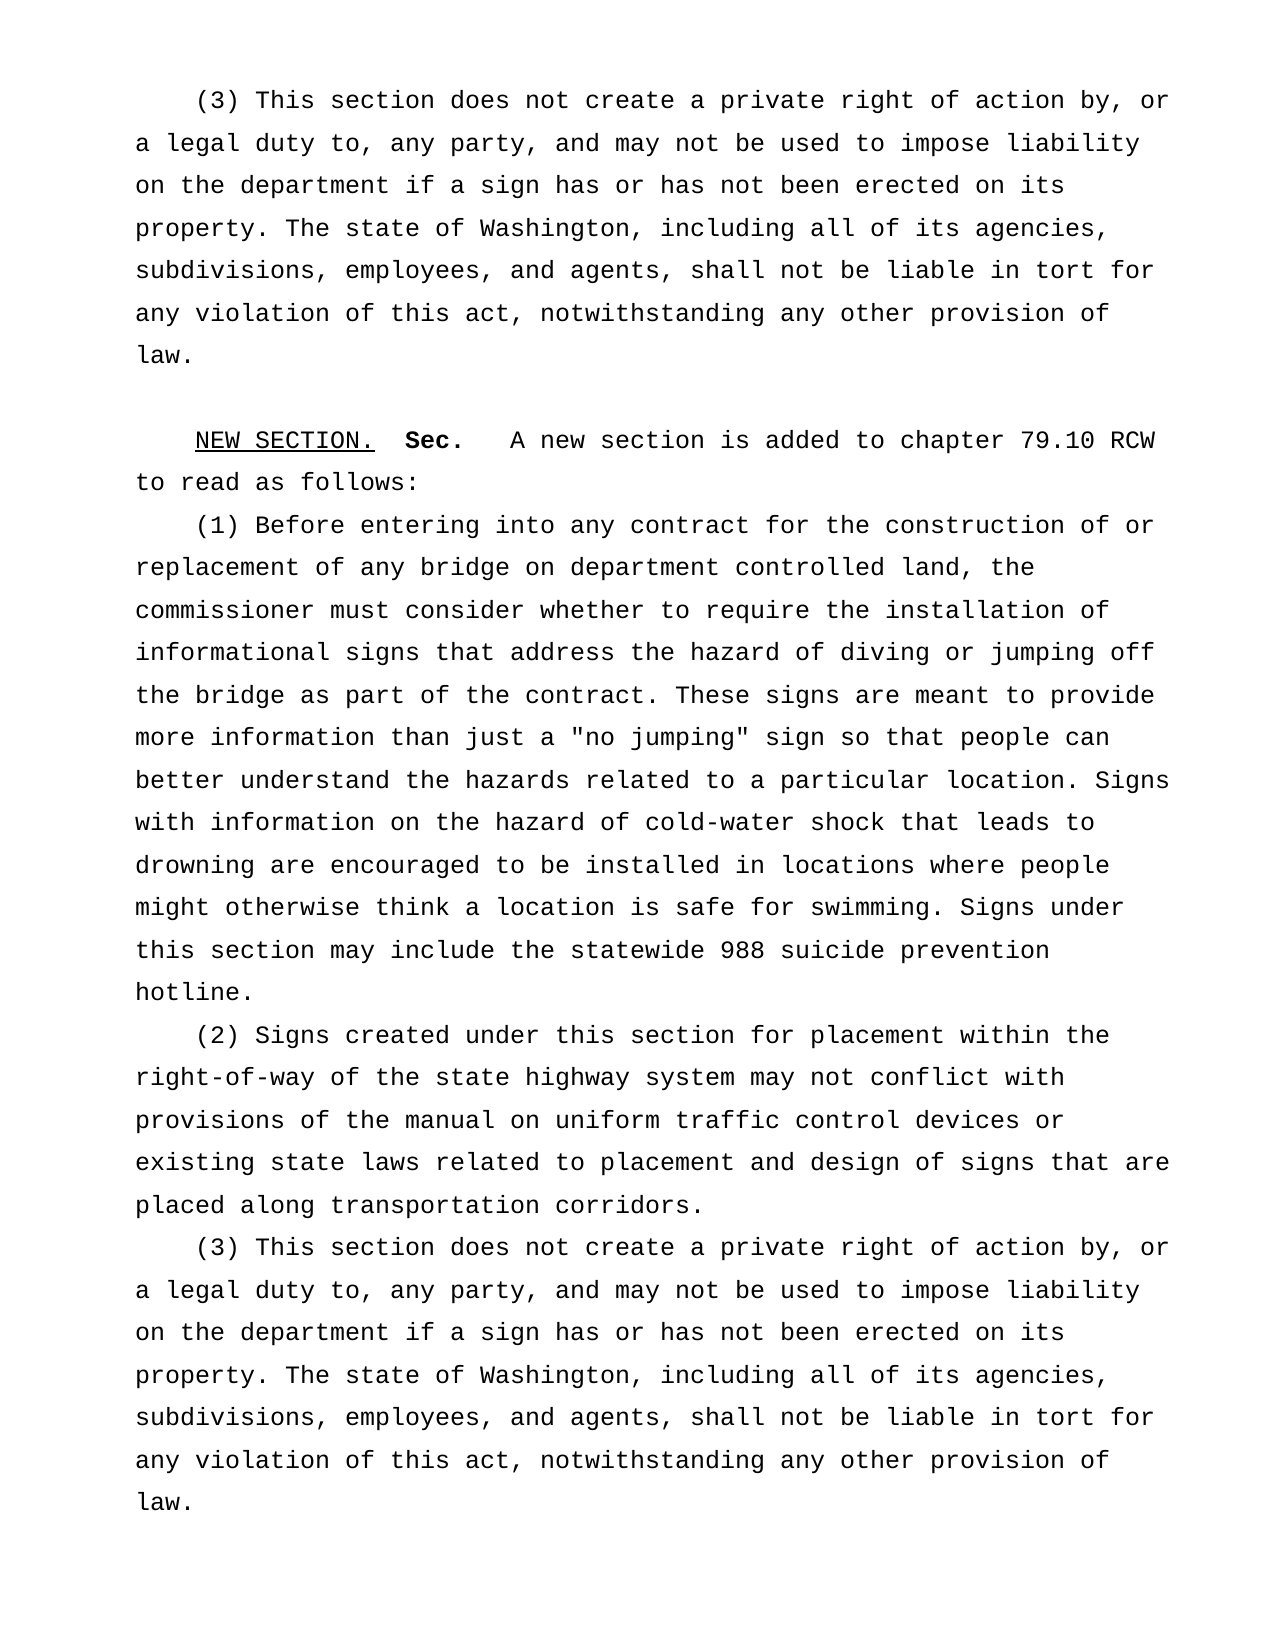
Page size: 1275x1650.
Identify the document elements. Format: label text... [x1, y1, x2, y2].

text (3) This section does not create a private right of action by, or a legal duty to, any party, and may not be used to impose liability on the department if a sign has or has not been erected on its property. The state of Washington, including all of its agencies, subdivisions, employees, and agents, shall not be liable in tort for any violation of this act, notwithstanding any other provision of law. [135, 75, 1170, 372]
text NEW SECTION. Sec. A new section is added to chapter 79.10 RCW to read as follows: [135, 414, 1170, 499]
text (3) This section does not create a private right of action by, or a legal duty to, any party, and may not be used to impose liability on the department if a sign has or has not been erected on its property. The state of Washington, including all of its agencies, subdivisions, employees, and agents, shall not be liable in tort for any violation of this act, notwithstanding any other provision of law. [135, 1222, 1170, 1519]
text (1) Before entering into any contract for the construction of or replacement of any bridge on department controlled land, the commissioner must consider whether to require the installation of informational signs that address the hazard of diving or jumping off the bridge as part of the contract. These signs are meant to provide more information than just a "no jumping" sign so that people can better understand the hazards related to a particular location. Signs with information on the hazard of cold-water shock that leads to drowning are encouraged to be installed in locations where people might otherwise think a location is safe for swimming. Signs under this section may include the statewide 988 suicide prevention hotline. [135, 499, 1170, 1009]
text (2) Signs created under this section for placement within the right-of-way of the state highway system may not conflict with provisions of the manual on uniform traffic control devices or existing state laws related to placement and design of signs that are placed along transportation corridors. [135, 1009, 1170, 1222]
